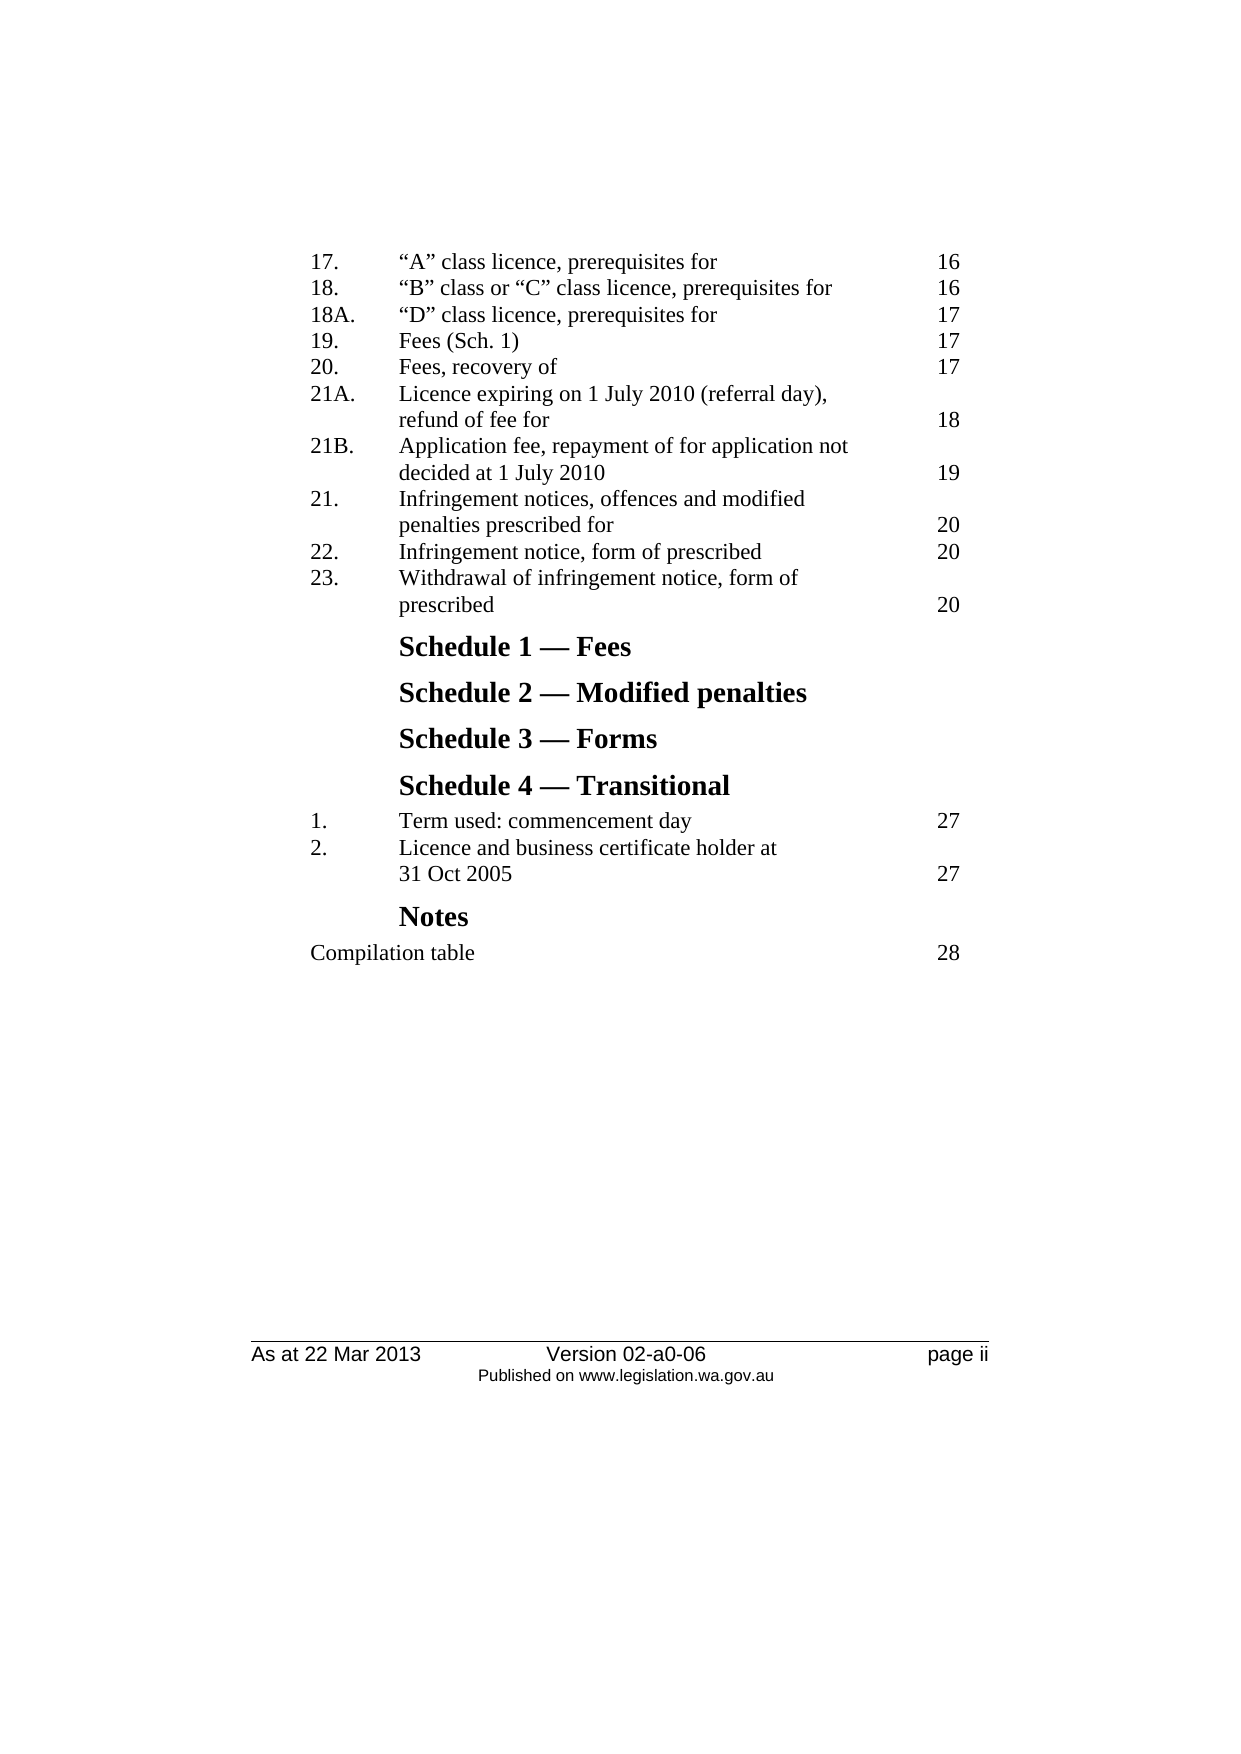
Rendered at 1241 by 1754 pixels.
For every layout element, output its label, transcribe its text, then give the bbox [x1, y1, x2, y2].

text 23. Withdrawal of infringement notice, form of prescribed 20 [310, 564, 871, 617]
text Schedule 1 — Fees [399, 629, 871, 663]
text 18. “B” class or “C” class licence, prerequisites for 16 [310, 274, 871, 301]
text Schedule 4 — Transitional [399, 768, 871, 801]
text 1. Term used: commencement day 27 [310, 807, 871, 834]
text 21. Infringement notices, offences and modified penalties prescribed for 20 [310, 485, 871, 538]
text 17. “A” class licence, prerequisites for 16 [310, 248, 871, 274]
text 20. Fees, recovery of 17 [310, 353, 871, 380]
text 19. Fees (Sch. 1) 17 [310, 327, 871, 353]
text 2. Licence and business certificate holder at 31 Oct 2005 27 [310, 834, 871, 886]
text Notes [399, 899, 871, 932]
text 21B. Application fee, repayment of for application not decided at 1 July 2010 19 [310, 432, 871, 485]
text Compilation table 28 [310, 939, 871, 965]
text 22. Infringement notice, form of prescribed 20 [310, 538, 871, 564]
text 18A. “D” class licence, prerequisites for 17 [310, 301, 871, 327]
text Schedule 2 — Modified penalties [399, 676, 871, 709]
text Schedule 3 — Forms [399, 722, 871, 755]
text 21A. Licence expiring on 1 July 2010 (referral day), refund of fee for 18 [310, 380, 871, 432]
